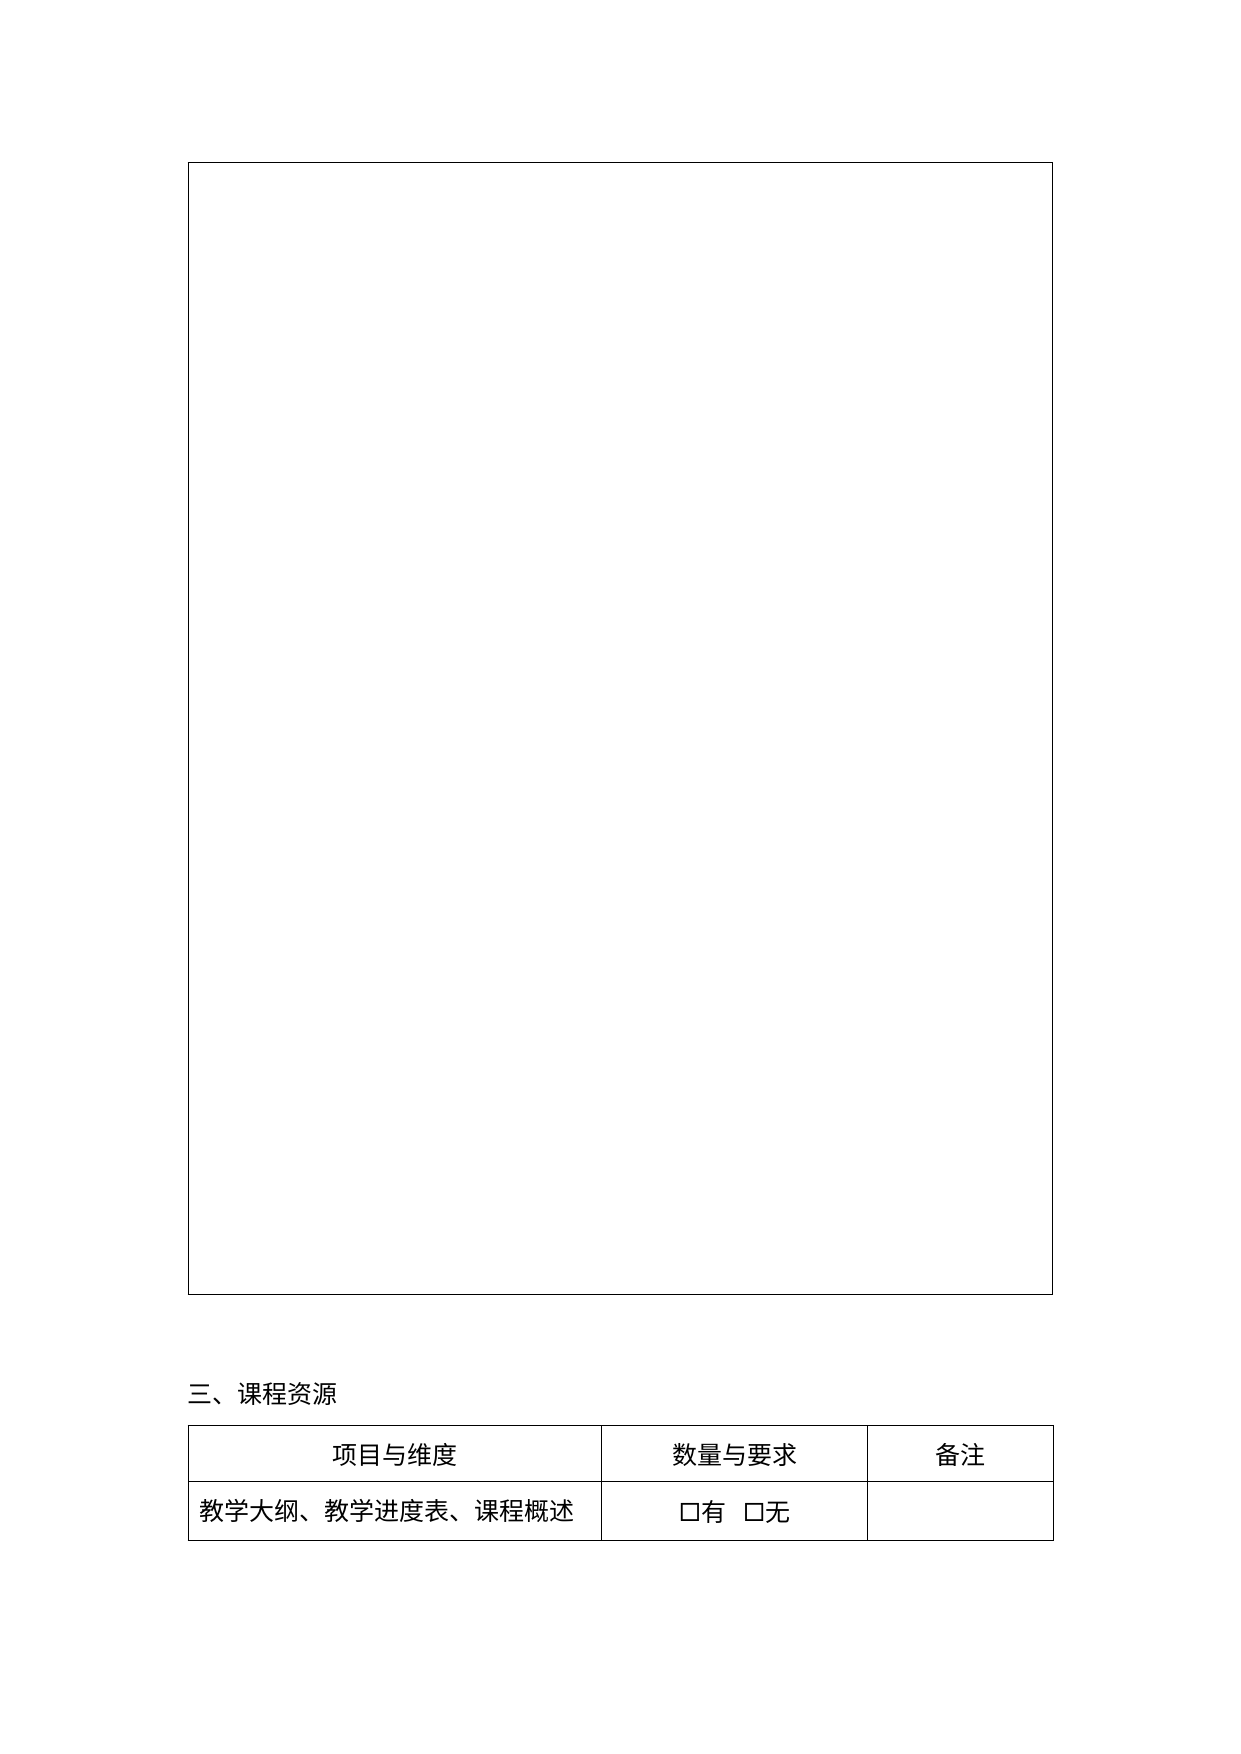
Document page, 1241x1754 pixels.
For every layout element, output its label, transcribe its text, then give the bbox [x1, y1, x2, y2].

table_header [189, 163, 1052, 1294]
table_header 数量与要求 [602, 1426, 867, 1481]
table_cell 有 无 [602, 1482, 867, 1540]
table_cell [868, 1482, 1053, 1540]
table_cell 教学大纲、教学进度表、课程概述 [189, 1482, 601, 1540]
text 三、课程资源 [187, 1360, 1053, 1425]
table_header 项目与维度 [189, 1426, 601, 1481]
table_header 备注 [868, 1426, 1053, 1481]
